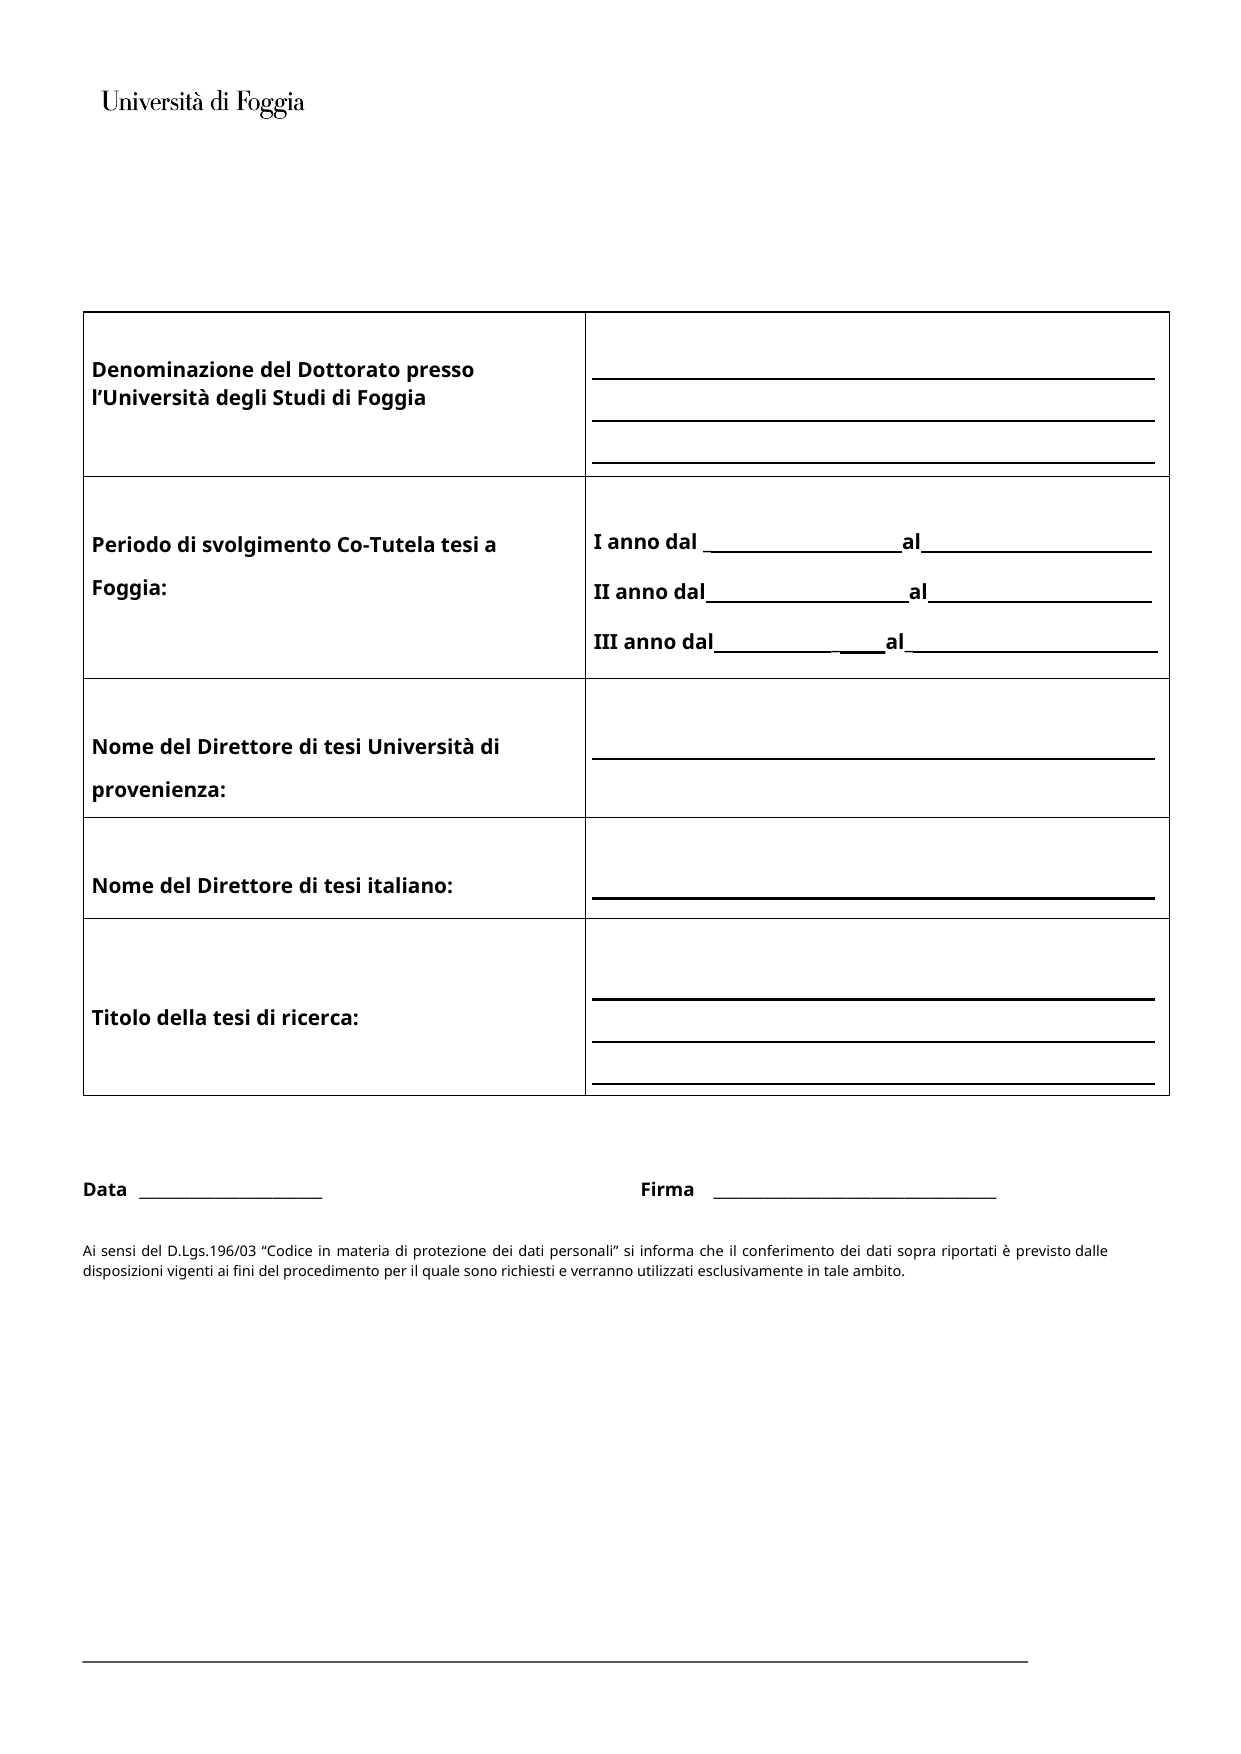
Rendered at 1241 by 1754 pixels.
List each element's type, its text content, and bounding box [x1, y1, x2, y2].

table_header [586, 313, 1169, 476]
table_cell Nome del Direttore di tesi Università di provenienza: [84, 679, 585, 817]
table_cell Titolo della tesi di ricerca: [84, 919, 585, 1094]
table_cell Nome del Direttore di tesi italiano: [84, 818, 585, 918]
table_cell [586, 919, 1169, 1094]
text Data ______________________ Firma __________________________________ [83, 1177, 1182, 1202]
table_cell [586, 679, 1169, 817]
table_cell I anno dal _ al II anno dal al III anno dal _ al_ [586, 477, 1169, 677]
text Ai sensi del D.Lgs.196/03 “Codice in materia di protezione dei dati personali” si informa che il conferimento dei dati sopra riportati è previsto dalle disposizioni vigenti ai fini del procedimento per il quale sono richiesti e verranno utilizzati esclusivamente in tale ambito. [83, 1241, 1182, 1281]
picture [70, 83, 373, 194]
table_cell Periodo di svolgimento Co-Tutela tesi a Foggia: [84, 477, 585, 677]
table_cell [586, 818, 1169, 918]
table_header Denominazione del Dottorato presso l’Università degli Studi di Foggia [84, 313, 585, 476]
